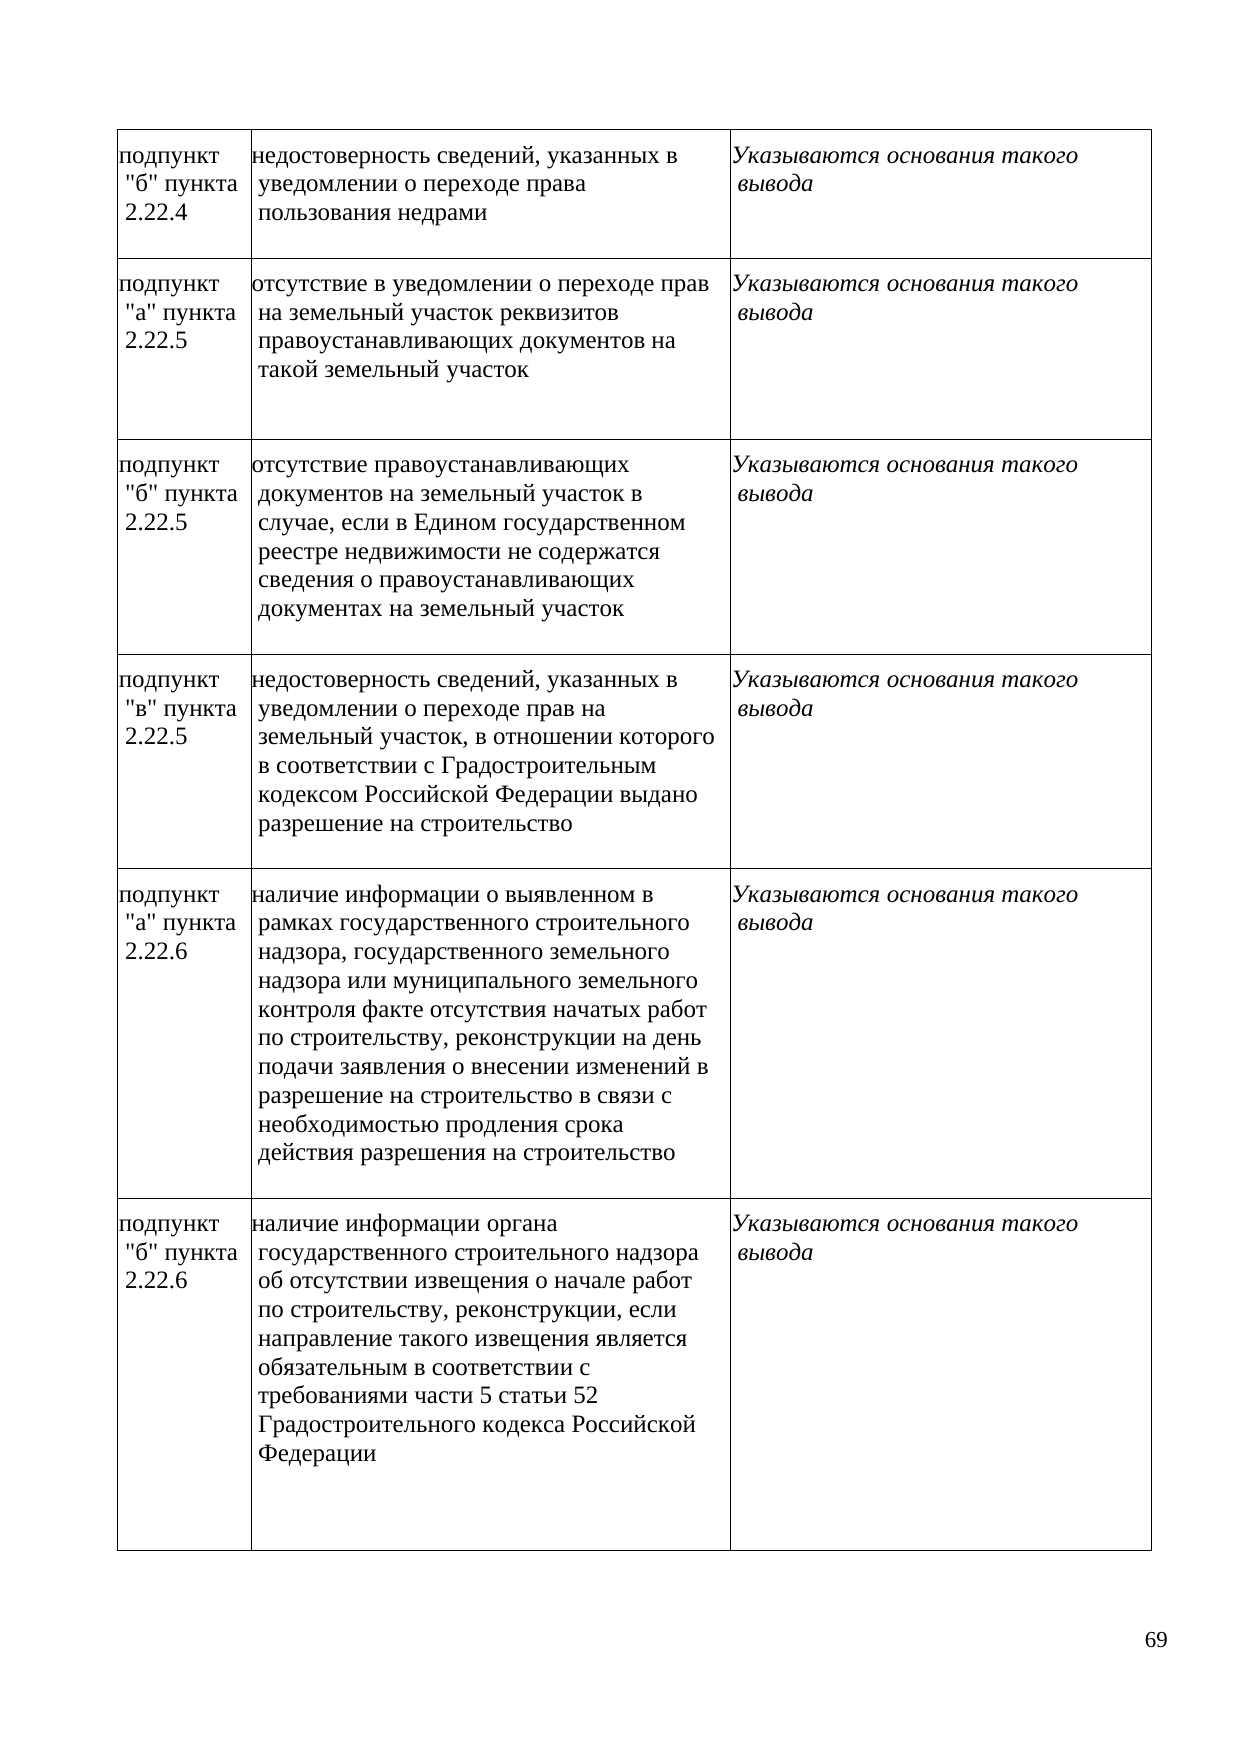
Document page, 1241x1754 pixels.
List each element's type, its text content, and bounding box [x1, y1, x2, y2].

table_cell Указываются основания такого вывода [731, 655, 1151, 868]
table_cell подпункт "б" пункта 2.22.5 [118, 440, 251, 654]
table_cell подпункт "в" пункта 2.22.5 [118, 655, 251, 868]
table_cell недостоверность сведений, указанных в уведомлении о переходе прав на земельный участок, в отношении которого в соответствии с Градостроительным кодексом Российской Федерации выдано разрешение на строительство [252, 655, 730, 868]
table_cell Указываются основания такого вывода [731, 869, 1151, 1198]
table_header подпункт "б" пункта 2.22.4 [118, 130, 251, 258]
table_cell отсутствие в уведомлении о переходе прав на земельный участок реквизитов правоустанавливающих документов на такой земельный участок [252, 259, 730, 439]
table_cell наличие информации о выявленном в рамках государственного строительного надзора, государственного земельного надзора или муниципального земельного контроля факте отсутствия начатых работ по строительству, реконструкции на день подачи заявления о внесении изменений в разрешение на строительство в связи с необходимостью продления срока действия разрешения на строительство [252, 869, 730, 1198]
table_cell подпункт "б" пункта 2.22.6 [118, 1199, 251, 1550]
table_cell Указываются основания такого вывода [731, 1199, 1151, 1550]
table_cell наличие информации органа государственного строительного надзора об отсутствии извещения о начале работ по строительству, реконструкции, если направление такого извещения является обязательным в соответствии с требованиями части 5 статьи 52 Градостроительного кодекса Российской Федерации [252, 1199, 730, 1550]
table_cell подпункт "а" пункта 2.22.6 [118, 869, 251, 1198]
table_cell отсутствие правоустанавливающих документов на земельный участок в случае, если в Едином государственном реестре недвижимости не содержатся сведения о правоустанавливающих документах на земельный участок [252, 440, 730, 654]
table_cell Указываются основания такого вывода [731, 440, 1151, 654]
table_cell Указываются основания такого вывода [731, 259, 1151, 439]
table_cell подпункт "а" пункта 2.22.5 [118, 259, 251, 439]
table_header Указываются основания такого вывода [731, 130, 1151, 258]
table_header недостоверность сведений, указанных в уведомлении о переходе права пользования недрами [252, 130, 730, 258]
